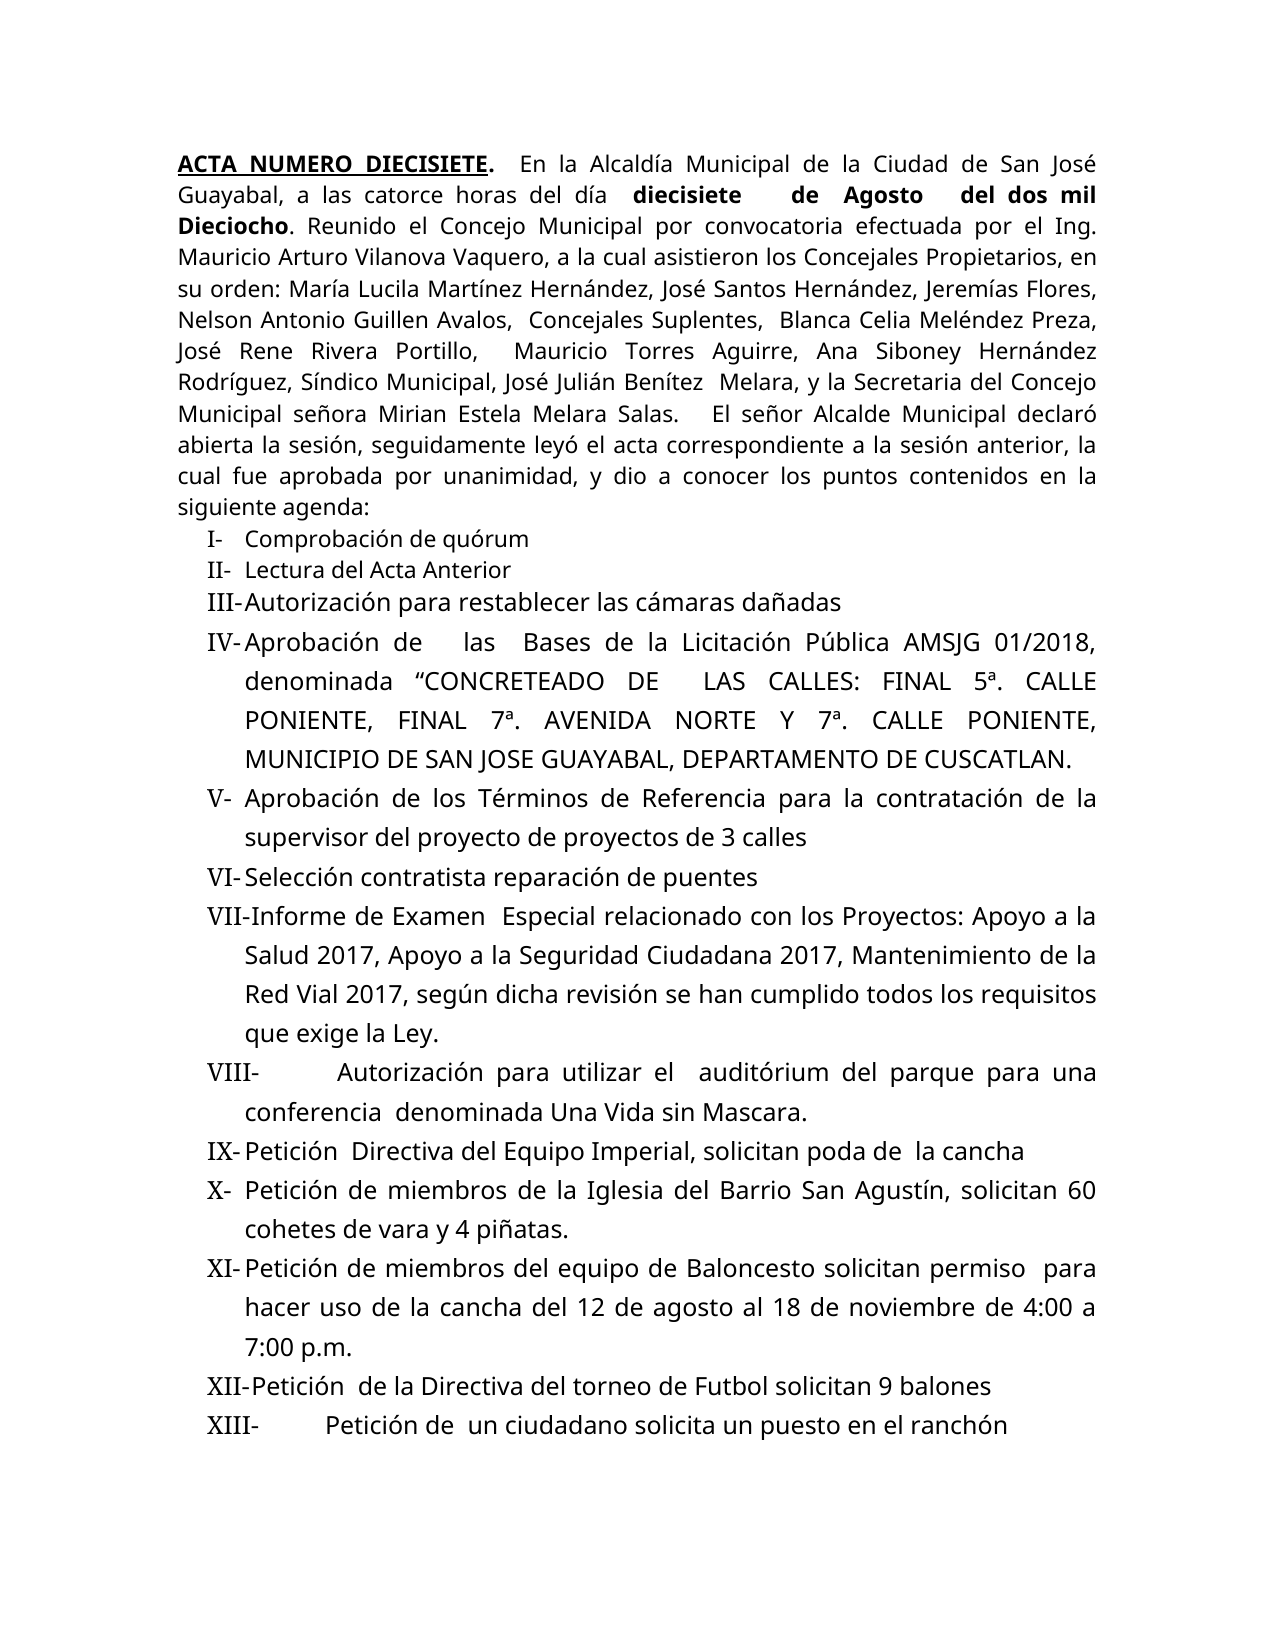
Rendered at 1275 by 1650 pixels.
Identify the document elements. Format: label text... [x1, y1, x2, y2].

list Aprobación de los Términos de Referencia para la contratación de la supervisor del proyecto de proyectos de 3 calles [207, 781, 1098, 854]
list Selección contratista reparación de puentes [207, 859, 1098, 893]
list Aprobación de las Bases de la Licitación Pública AMSJG 01/2018, denominada “CONCRETEADO DE LAS CALLES: FINAL 5ª. CALLE PONIENTE, FINAL 7ª. AVENIDA NORTE Y 7ª. CALLE PONIENTE, MUNICIPIO DE SAN JOSE GUAYABAL, DEPARTAMENTO DE CUSCATLAN. [207, 624, 1098, 776]
list Lectura del Acta Anterior [207, 554, 1098, 585]
list Petición de miembros del equipo de Baloncesto solicitan permiso para hacer uso de la cancha del 12 de agosto al 18 de noviembre de 4:00 a 7:00 p.m. [207, 1251, 1098, 1363]
text ACTA NUMERO DIECISIETE. En la Alcaldía Municipal de la Ciudad de San José Guayabal, a las catorce horas del día diecisiete de Agosto del dos mil Dieciocho. Reunido el Concejo Municipal por convocatoria efectuada por el Ing. Mauricio Arturo Vilanova Vaquero, a la cual asistieron los Concejales Propietarios, en su orden: María Lucila Martínez Hernández, José Santos Hernández, Jeremías Flores, Nelson Antonio Guillen Avalos, Concejales Suplentes, Blanca Celia Meléndez Preza, José Rene Rivera Portillo, Mauricio Torres Aguirre, Ana Siboney Hernández Rodríguez, Síndico Municipal, José Julián Benítez Melara, y la Secretaria del Concejo Municipal señora Mirian Estela Melara Salas. El señor Alcalde Municipal declaró abierta la sesión, seguidamente leyó el acta correspondiente a la sesión anterior, la cual fue aprobada por unanimidad, y dio a conocer los puntos contenidos en la siguiente agenda: [177, 148, 1098, 523]
list Petición de miembros de la Iglesia del Barrio San Agustín, solicitan 60 cohetes de vara y 4 piñatas. [207, 1173, 1098, 1246]
list Informe de Examen Especial relacionado con los Proyectos: Apoyo a la Salud 2017, Apoyo a la Seguridad Ciudadana 2017, Mantenimiento de la Red Vial 2017, según dicha revisión se han cumplido todos los requisitos que exige la Ley. [207, 898, 1098, 1050]
list Comprobación de quórum [207, 523, 1098, 554]
list Autorización para utilizar el auditórium del parque para una conferencia denominada Una Vida sin Mascara. [207, 1055, 1098, 1128]
list Petición de la Directiva del torneo de Futbol solicitan 9 balones [207, 1368, 1098, 1402]
list Autorización para restablecer las cámaras dañadas [207, 585, 1098, 619]
list Petición Directiva del Equipo Imperial, solicitan poda de la cancha [207, 1133, 1098, 1167]
list Petición de un ciudadano solicita un puesto en el ranchón [207, 1408, 1098, 1442]
